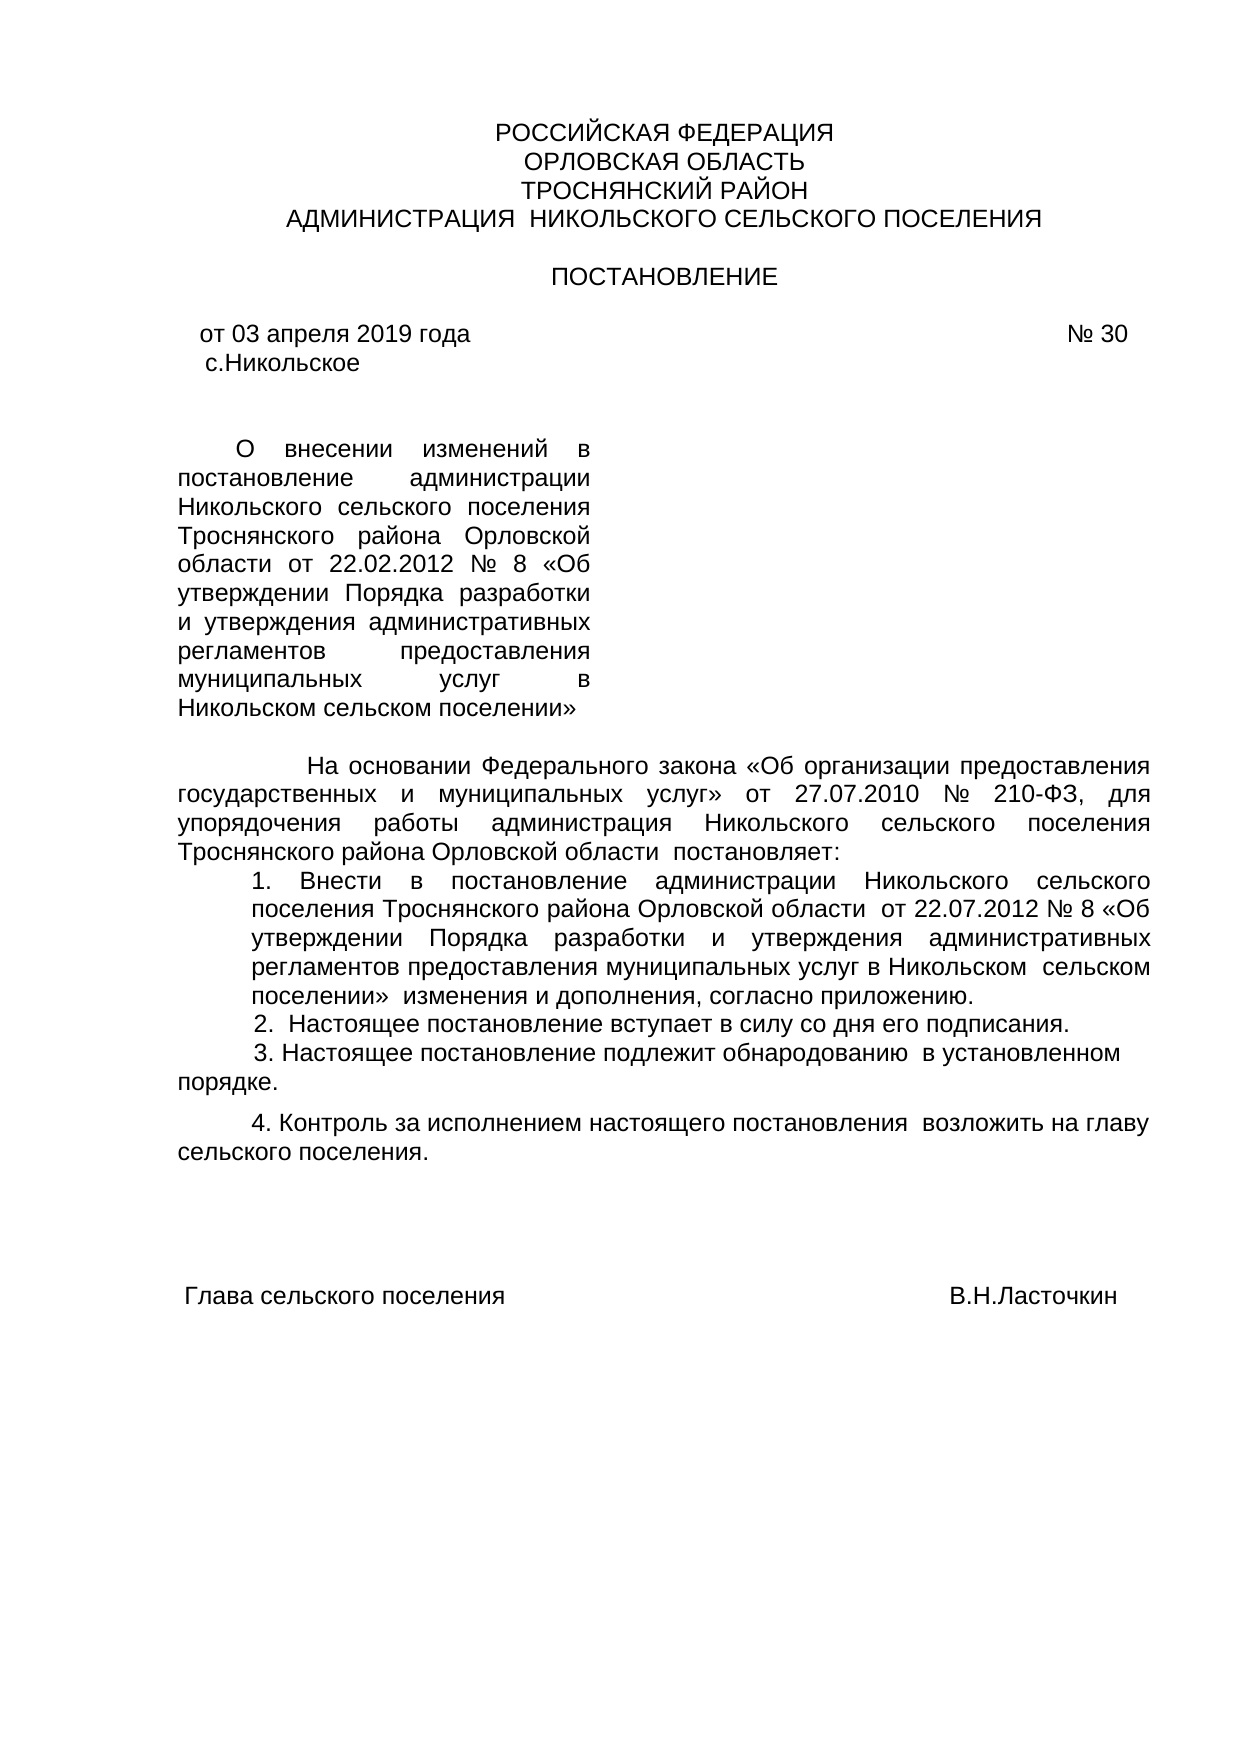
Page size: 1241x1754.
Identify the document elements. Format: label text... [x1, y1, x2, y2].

text Глава сельского поселения В.Н.Ласточкин [177, 1281, 1152, 1309]
text ОРЛОВСКАЯ ОБЛАСТЬ [177, 147, 1152, 176]
text 4. Контроль за исполнением настоящего постановления возложить на главу сельского поселения. [177, 1108, 1152, 1166]
text ПОСТАНОВЛЕНИЕ [177, 262, 1152, 291]
text 3. Настоящее постановление подлежит обнародованию в установленном порядке. [177, 1038, 1152, 1096]
text РОССИЙСКАЯ ФЕДЕРАЦИЯ [177, 118, 1152, 147]
text О внесении изменений в постановление администрации Никольского сельского поселения Троснянского района Орловской области от 22.02.2012 № 8 «Об утверждении Порядка разработки и утверждения административных регламентов предоставления муниципальных услуг в Никольском сельском поселении» [177, 434, 591, 722]
text от 03 апреля 2019 года № 30 [177, 319, 1152, 348]
text 2. Настоящее постановление вступает в силу со дня его подписания. [177, 1009, 1152, 1038]
text ТРОСНЯНСКИЙ РАЙОН [177, 176, 1152, 204]
text АДМИНИСТРАЦИЯ НИКОЛЬСКОГО СЕЛЬСКОГО ПОСЕЛЕНИЯ [177, 204, 1152, 233]
text с.Никольское [177, 348, 1152, 377]
list 1. Внести в постановление администрации Никольского сельского поселения Троснянского района Орловской области от 22.07.2012 № 8 «Об утверждении Порядка разработки и утверждения административных регламентов предоставления муниципальных услуг в Никольском сельском поселении» изменения и дополнения, согласно приложению. [251, 866, 1152, 1009]
text На основании Федерального закона «Об организации предоставления государственных и муниципальных услуг» от 27.07.2010 № 210-ФЗ, для упорядочения работы администрация Никольского сельского поселения Троснянского района Орловской области постановляет: [177, 751, 1152, 866]
